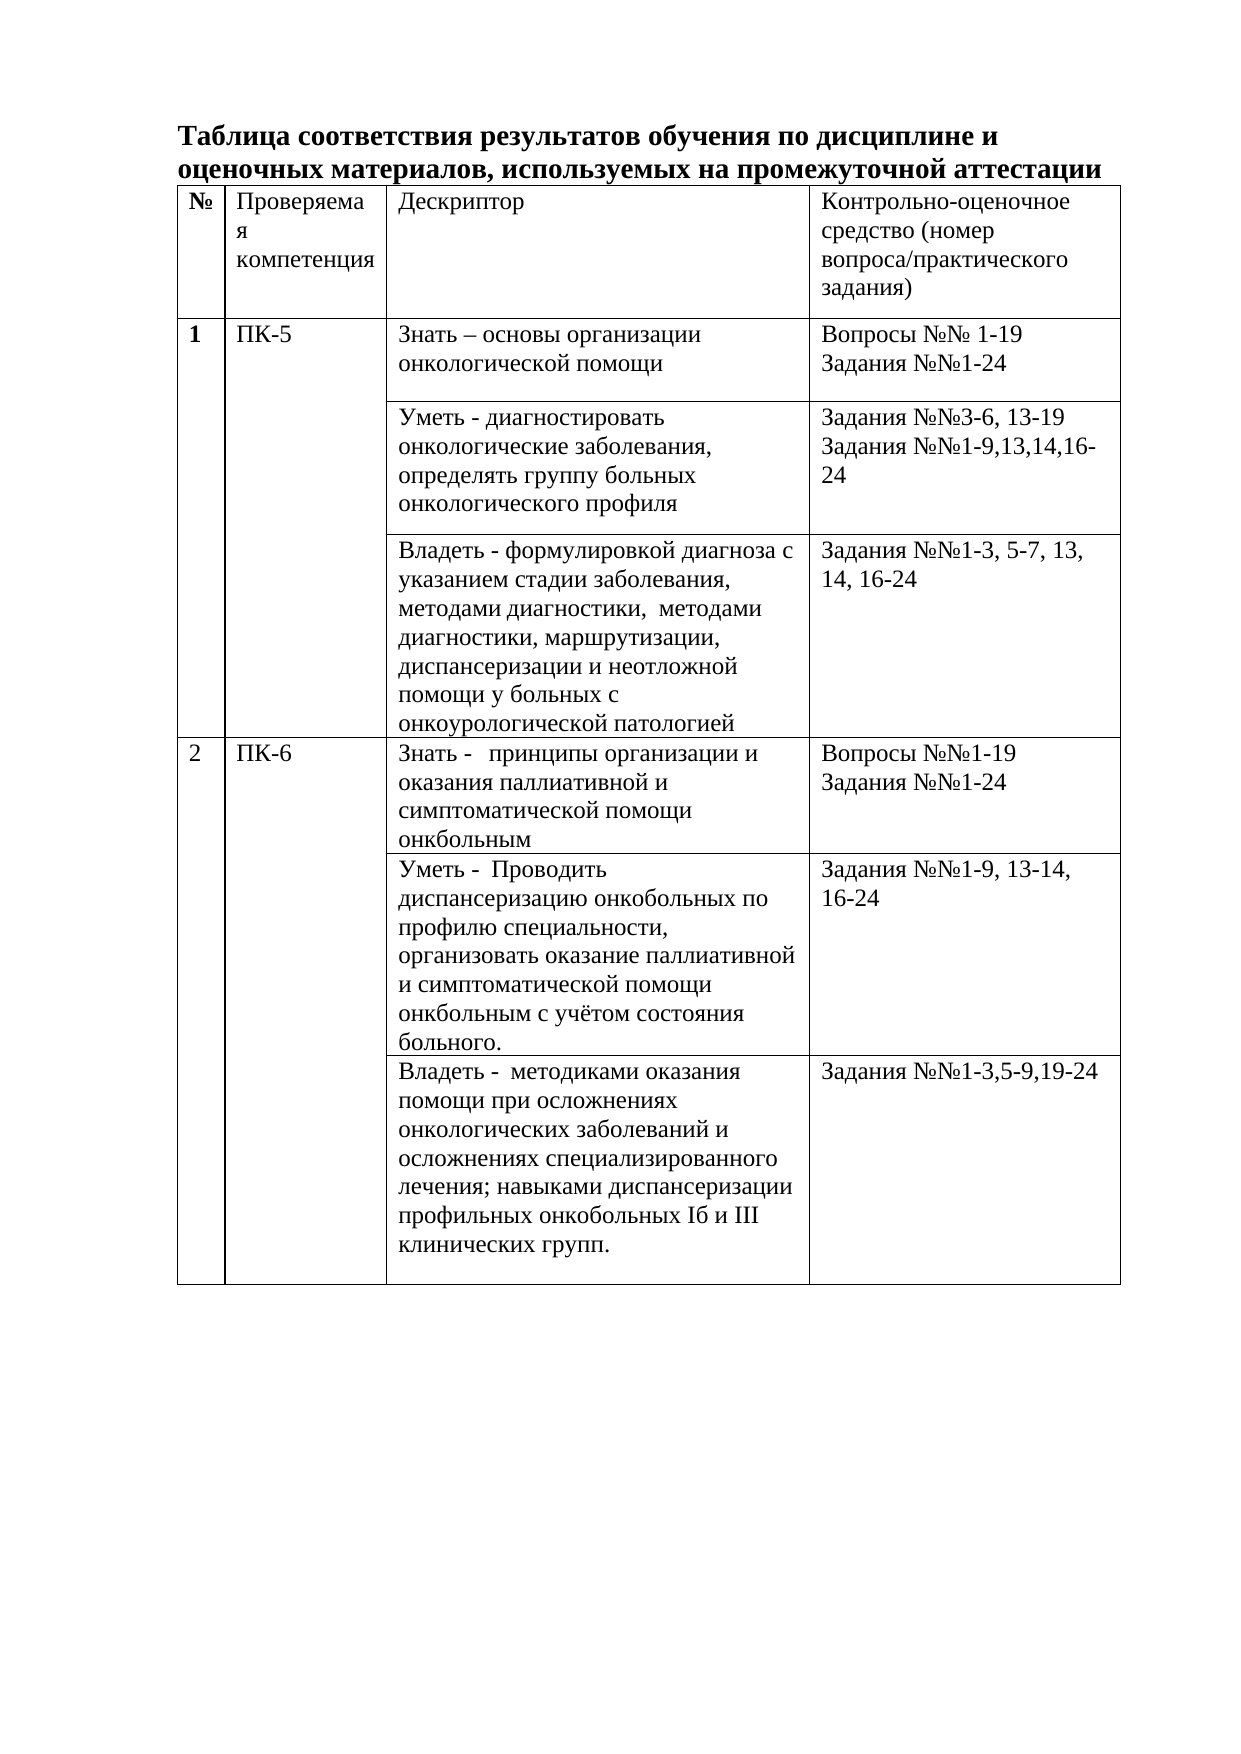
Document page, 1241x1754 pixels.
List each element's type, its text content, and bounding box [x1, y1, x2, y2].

table_header Контрольно-оценочное средство (номер вопроса/практического задания) [810, 186, 1120, 318]
table_cell Уметь - диагностировать онкологические заболевания, определять группу больных онкологического профиля [387, 402, 809, 534]
table_cell 1 [178, 319, 224, 737]
table_cell Вопросы №№ 1-19 Задания №№1-24 [810, 319, 1120, 401]
table_cell Владеть - формулировкой диагноза с указанием стадии заболевания, методами диагностики, методами диагностики, маршрутизации, диспансеризации и неотложной помощи у больных с онкоурологической патологией [387, 535, 809, 737]
table_header № [178, 186, 224, 318]
table_cell Знать – основы организации онкологической помощи [387, 319, 809, 401]
table_cell Задания №№1-3,5-9,19-24 [810, 1056, 1120, 1284]
table_cell 2 [178, 738, 224, 1284]
table_header Проверяемая компетенция [226, 186, 386, 318]
table_cell Владеть - методиками оказания помощи при осложнениях онкологических заболеваний и осложнениях специализированного лечения; навыками диспансеризации профильных онкобольных Iб и III клинических групп. [387, 1056, 809, 1284]
table_cell Вопросы №№1-19 Задания №№1-24 [810, 738, 1120, 853]
text Таблица соответствия результатов обучения по дисциплине и оценочных материалов, используемых на промежуточной аттестации [177, 118, 1152, 185]
table_cell Знать - принципы организации и оказания паллиативной и симптоматической помощи онкбольным [387, 738, 809, 853]
table_cell Задания №№1-9, 13-14, 16-24 [810, 854, 1120, 1055]
table_cell Задания №№3-6, 13-19 Задания №№1-9,13,14,16-24 [810, 402, 1120, 534]
table_cell ПК-5 [226, 319, 386, 737]
table_cell Задания №№1-3, 5-7, 13, 14, 16-24 [810, 535, 1120, 737]
table_header Дескриптор [387, 186, 809, 318]
table_cell Уметь - Проводить диспансеризацию онкобольных по профилю специальности, организовать оказание паллиативной и симптоматической помощи онкбольным с учётом состояния больного. [387, 854, 809, 1055]
table_cell ПК-6 [226, 738, 386, 1284]
